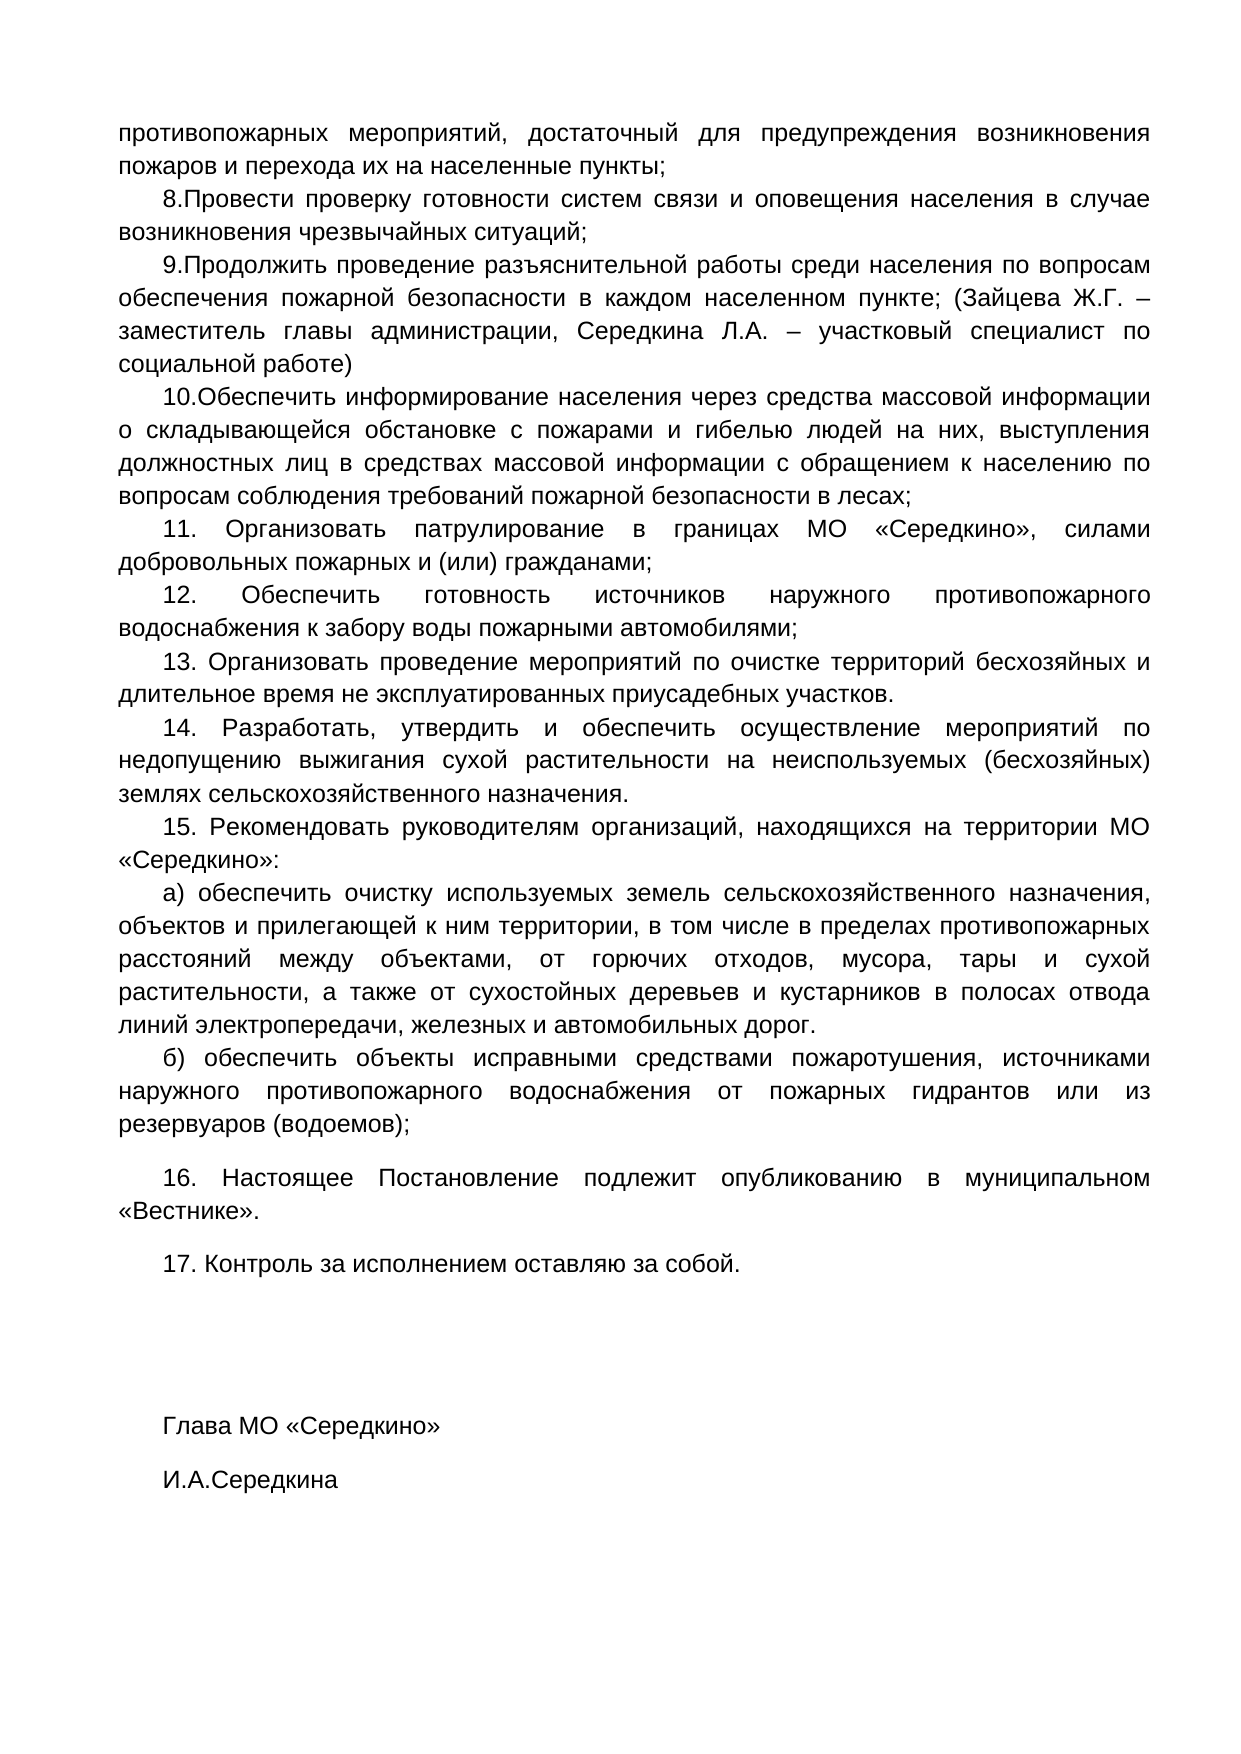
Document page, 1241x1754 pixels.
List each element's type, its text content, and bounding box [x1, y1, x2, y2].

list 12. Обеспечить готовность источников наружного противопожарного водоснабжения к забору воды пожарными автомобилями; [118, 580, 1152, 642]
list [118, 118, 1152, 180]
list 13. Организовать проведение мероприятий по очистке территорий бесхозяйных и длительное время не эксплуатированных приусадебных участков. [118, 646, 1152, 708]
text 16. Настоящее Постановление подлежит опубликованию в муниципальном «Вестнике». [118, 1163, 1152, 1224]
list 10.Обеспечить информирование населения через средства массовой информации о складывающейся обстановке с пожарами и гибелью людей на них, выступления должностных лиц в средствах массовой информации с обращением к населению по вопросам соблюдения требований пожарной безопасности в лесах; [118, 382, 1152, 510]
list 15. Рекомендовать руководителям организаций, находящихся на территории МО «Середкино»: [118, 812, 1152, 873]
list 14. Разработать, утвердить и обеспечить осуществление мероприятий по недопущению выжигания сухой растительности на неиспользуемых (бесхозяйных) землях сельскохозяйственного назначения. [118, 712, 1152, 807]
list 11. Организовать патрулирование в границах МО «Середкино», силами добровольных пожарных и (или) гражданами; [118, 514, 1152, 576]
list а) обеспечить очистку используемых земель сельскохозяйственного назначения, объектов и прилегающей к ним территории, в том числе в пределах противопожарных расстояний между объектами, от горючих отходов, мусора, тары и сухой растительности, а также от сухостойных деревьев и кустарников в полосах отвода линий электропередачи, железных и автомобильных дорог. [118, 878, 1152, 1038]
text 17. Контроль за исполнением оставляю за собой. [118, 1249, 1152, 1278]
list 9.Продолжить проведение разъяснительной работы среди населения по вопросам обеспечения пожарной безопасности в каждом населенном пункте; (Зайцева Ж.Г. – заместитель главы администрации, Середкина Л.А. – участковый специалист по социальной работе) [118, 250, 1152, 378]
text И.А.Середкина [118, 1465, 1152, 1494]
list 8.Провести проверку готовности систем связи и оповещения населения в случае возникновения чрезвычайных ситуаций; [118, 184, 1152, 246]
text Глава МО «Середкино» [118, 1411, 1152, 1440]
list б) обеспечить объекты исправными средствами пожаротушения, источниками наружного противопожарного водоснабжения от пожарных гидрантов или из резервуаров (водоемов); [118, 1043, 1152, 1137]
